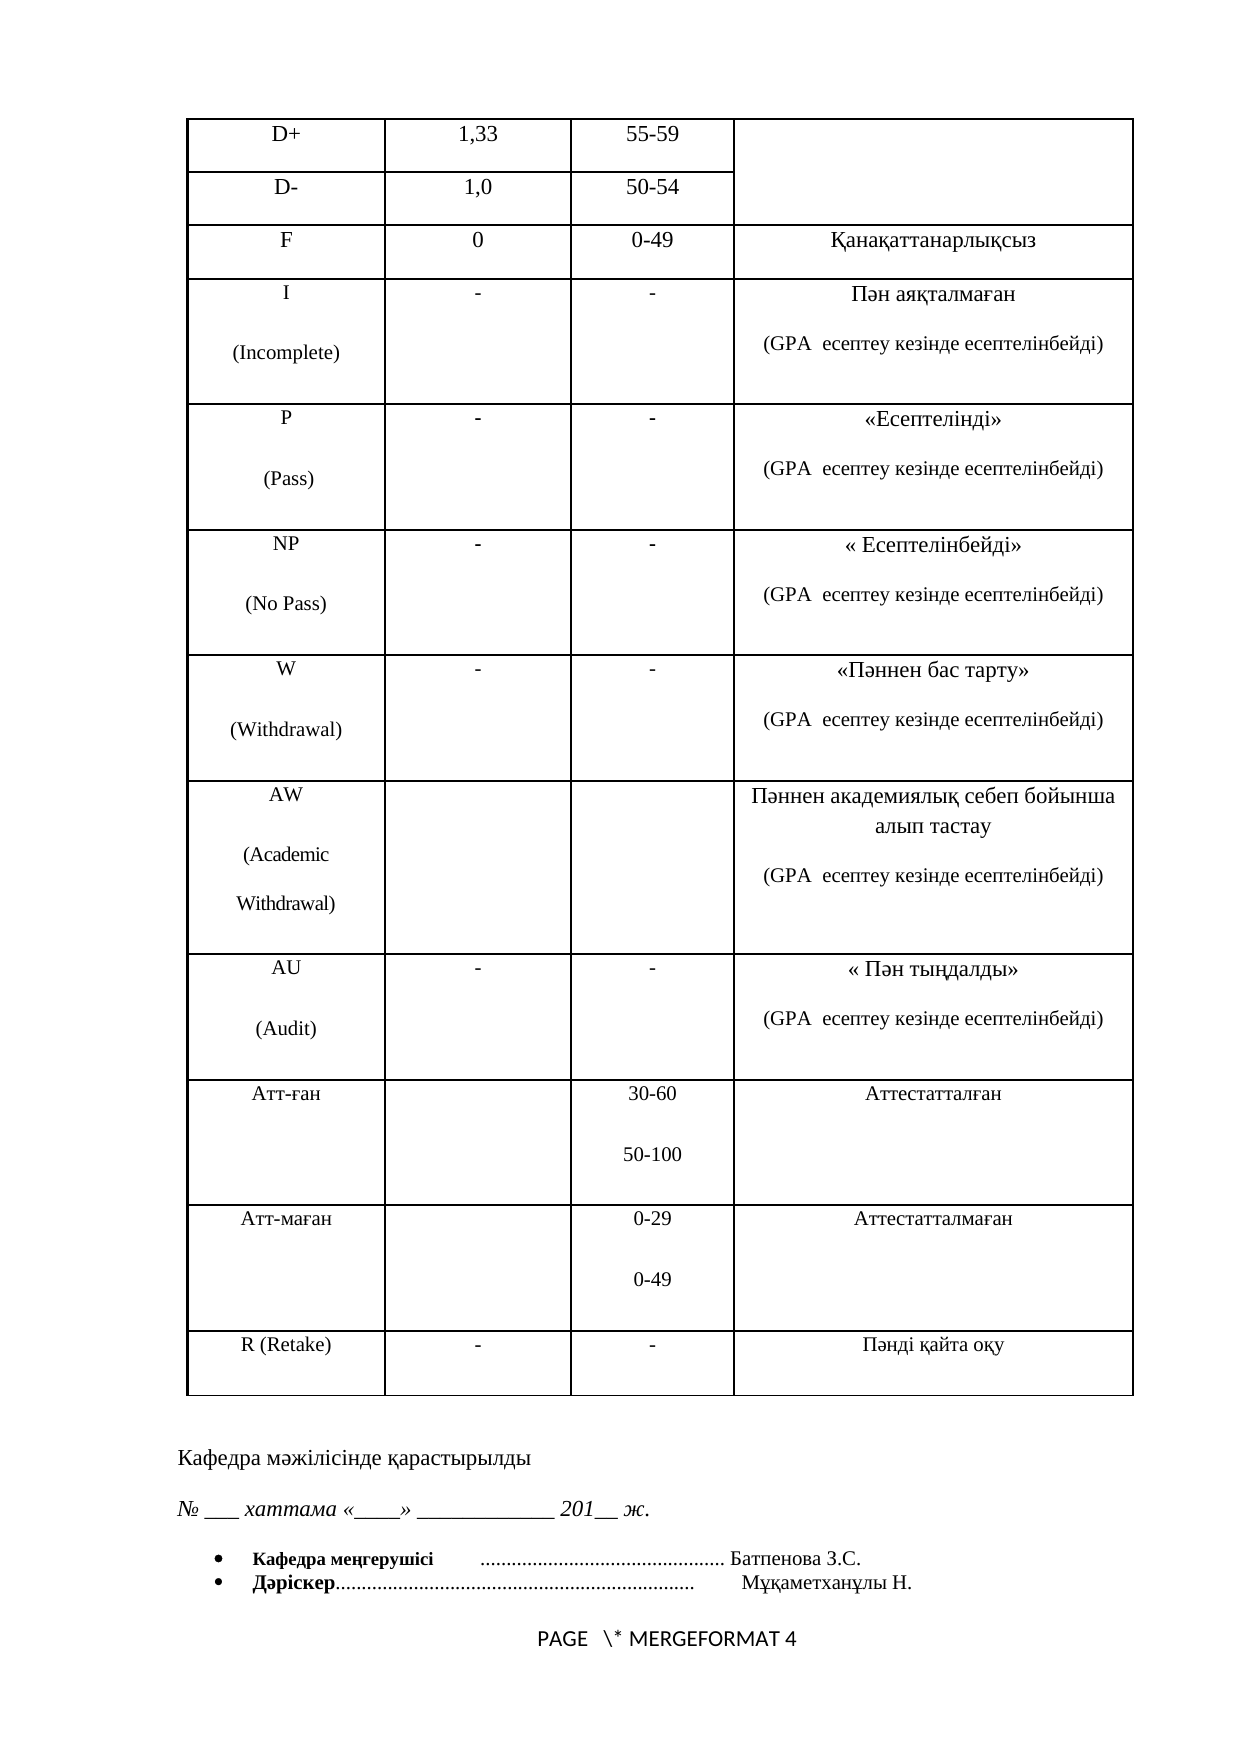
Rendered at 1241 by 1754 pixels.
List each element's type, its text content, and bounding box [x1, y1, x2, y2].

table_cell Пәннен академиялық себеп бойынша алып тастау (GPA есептеу кезінде есептелінбейді) [735, 782, 1132, 953]
table_cell AW (Academic Withdrawal) [189, 782, 384, 953]
table_cell Пәнді қайта оқу [735, 1332, 1132, 1395]
table_cell W (Withdrawal) [189, 656, 384, 779]
list Кафедра меңгерушісі ............................................... Батпенова З.С. [215, 1546, 1152, 1570]
table_cell - [386, 955, 570, 1079]
table_cell - [572, 955, 733, 1079]
table_cell - [572, 405, 733, 528]
table_cell Пән аяқталмаған (GPA есептеу кезінде есептелінбейді) [735, 280, 1132, 403]
table_cell AU (Audit) [189, 955, 384, 1079]
text № ___ хаттама «____» ____________ 201__ ж. [177, 1495, 1152, 1522]
table_cell 0-49 [572, 226, 733, 277]
table_cell - [386, 1332, 570, 1395]
text Кафедра мәжілісінде қарастырылды [177, 1444, 1152, 1471]
table_cell D+ [189, 120, 384, 171]
table_cell R (Retake) [189, 1332, 384, 1395]
table_cell Атт-маған [189, 1206, 384, 1330]
table_cell « Есептелінбейді» (GPA есептеу кезінде есептелінбейді) [735, 531, 1132, 654]
table_cell NP (No Рass) [189, 531, 384, 654]
table_cell 1,0 [386, 173, 570, 224]
table_cell F [189, 226, 384, 277]
table_cell 55-59 [572, 120, 733, 171]
table_cell - [572, 656, 733, 779]
table_cell Аттестатталмаған [735, 1206, 1132, 1330]
table_cell 0 [386, 226, 570, 277]
table_cell 50-54 [572, 173, 733, 224]
table_cell Қанақаттанарлықсыз [735, 226, 1132, 277]
list Дәріскер..................................................................... Мұқаметханұлы Н. [215, 1570, 1152, 1594]
table_cell D- [189, 173, 384, 224]
table_cell [572, 782, 733, 953]
table_cell - [572, 531, 733, 654]
table_cell - [386, 656, 570, 779]
table_cell [386, 1081, 570, 1204]
table_cell «Есептелінді» (GPA есептеу кезінде есептелінбейді) [735, 405, 1132, 528]
table_cell « Пән тыңдалды» (GPA есептеу кезінде есептелінбейді) [735, 955, 1132, 1079]
table_cell - [572, 280, 733, 403]
table_cell I (Incomplete) [189, 280, 384, 403]
table_cell - [572, 1332, 733, 1395]
table_cell P (Pass) [189, 405, 384, 528]
table_cell [386, 782, 570, 953]
table_cell 0-29 0-49 [572, 1206, 733, 1330]
table_cell Атт-ған [189, 1081, 384, 1204]
table_cell 30-60 50-100 [572, 1081, 733, 1204]
table_cell 1,33 [386, 120, 570, 171]
table_cell [386, 1206, 570, 1330]
table_cell - [386, 531, 570, 654]
table_cell «Пәннен бас тарту» (GPA есептеу кезінде есептелінбейді) [735, 656, 1132, 779]
table_cell - [386, 280, 570, 403]
table_cell - [386, 405, 570, 528]
table_cell Аттестатталған [735, 1081, 1132, 1204]
